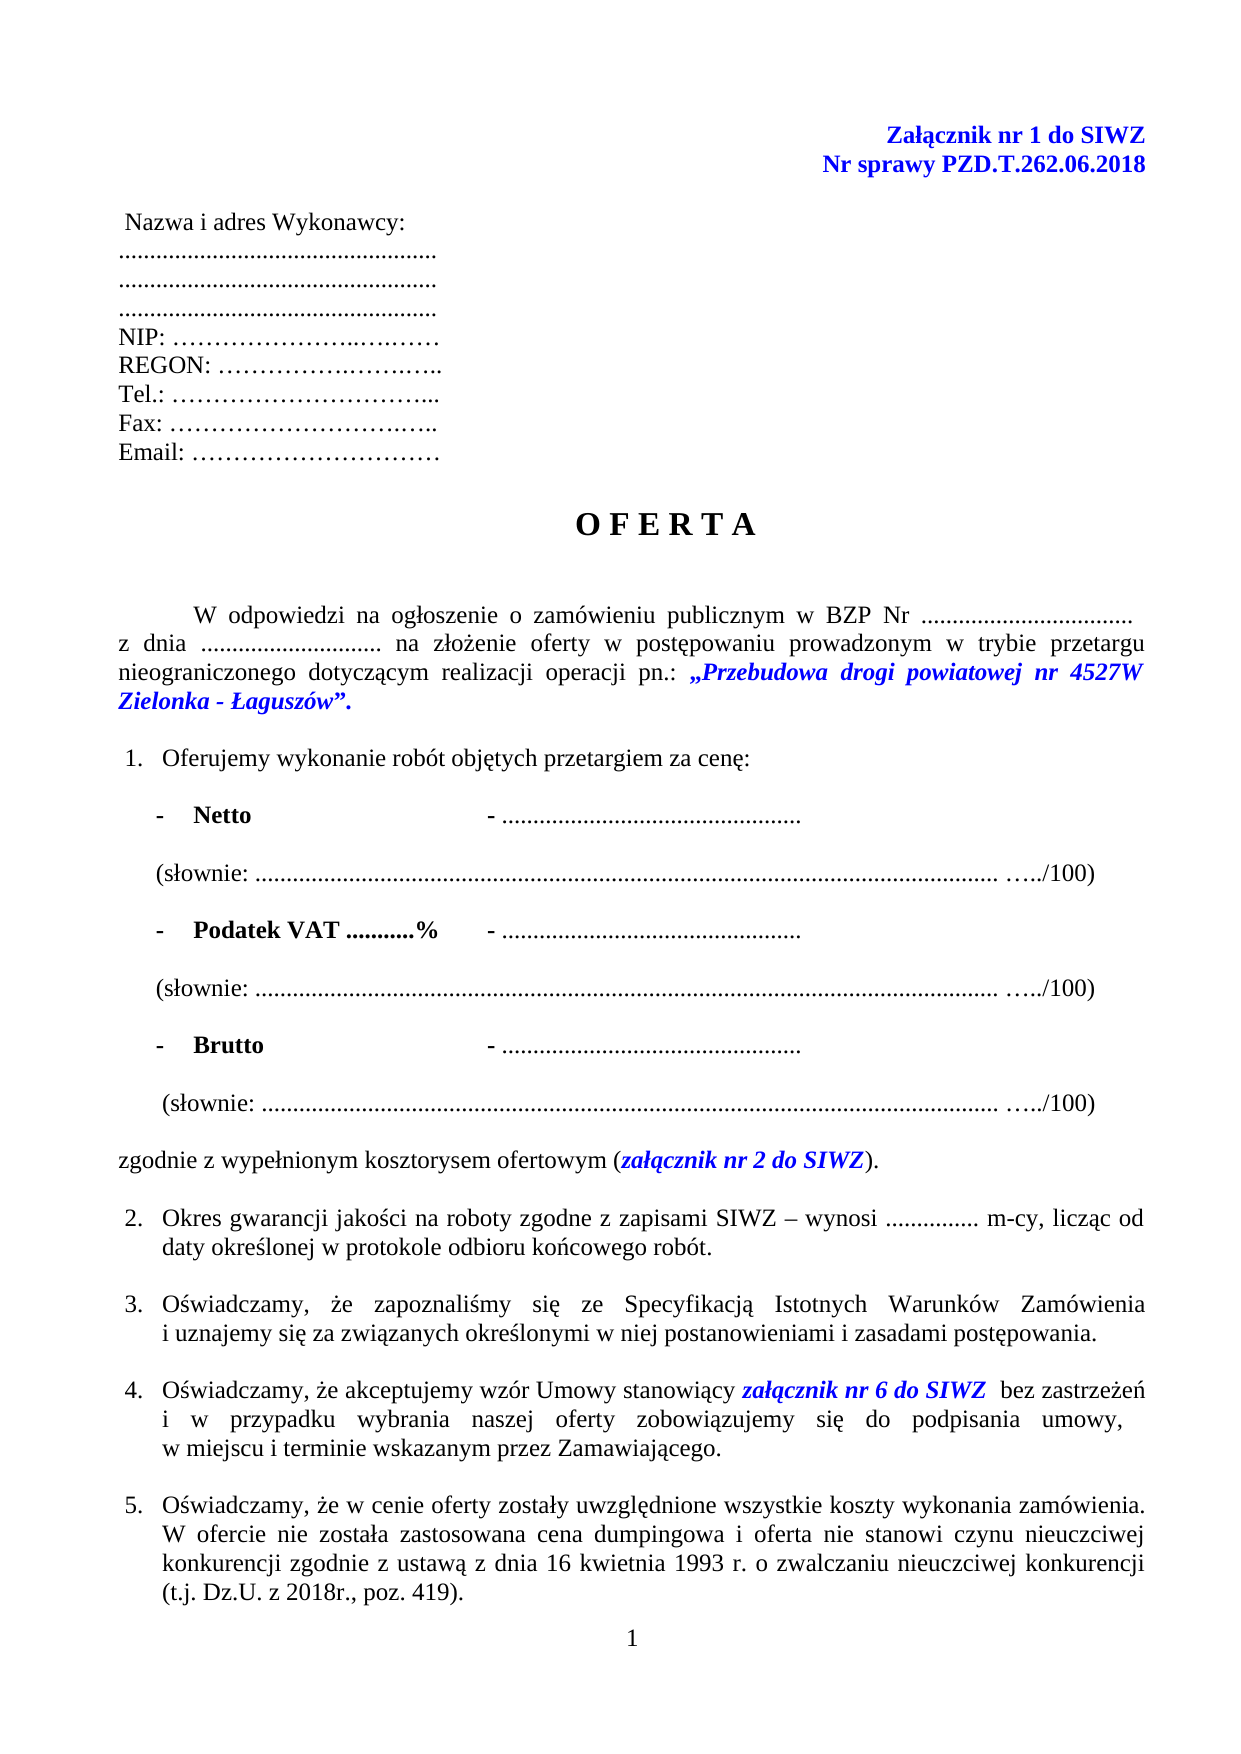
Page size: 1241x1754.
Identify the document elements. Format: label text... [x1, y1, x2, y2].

list Oferujemy wykonanie robót objętych przetargiem za cenę: [124, 743, 1146, 772]
list Podatek VAT ...........% - ................................................ [156, 915, 1146, 944]
text zgodnie z wypełnionym kosztorysem ofertowym (załącznik nr 2 do SIWZ). [118, 1145, 1146, 1174]
list Brutto - ................................................ [156, 1030, 1146, 1059]
text Załącznik nr 1 do SIWZ [118, 121, 1146, 149]
text W odpowiedzi na ogłoszenie o zamówieniu publicznym w BZP Nr .................................. z dnia ............................. na złożenie oferty w postępowaniu prowadzonym w trybie przetargu nieograniczonego dotyczącym realizacji operacji pn.: „Przebudowa drogi powiatowej nr 4527W Zielonka - Łaguszów”. [118, 600, 1146, 715]
list Netto - ................................................ [156, 800, 1146, 829]
list Oświadczamy, że akceptujemy wzór Umowy stanowiący załącznik nr 6 do SIWZ bez zastrzeżeń i w przypadku wybrania naszej oferty zobowiązujemy się do podpisania umowy, w miejscu i terminie wskazanym przez Zamawiającego. [124, 1375, 1146, 1462]
text Nr sprawy PZD.T.262.06.2018 [118, 149, 1146, 178]
text ................................................... [118, 293, 1146, 322]
text (słownie: ....................................................................................................................... …../100) [156, 973, 1146, 1002]
text REGON: …………….…….….. [118, 351, 1146, 379]
text O F E R T A [118, 504, 1146, 542]
text ................................................... [118, 264, 1146, 293]
text (słownie: ....................................................................................................................... …../100) [156, 858, 1146, 887]
text Tel.: …………………………... [118, 379, 1146, 408]
text ................................................... [118, 236, 1146, 264]
text Email: ………………………… [118, 437, 1146, 466]
text Nazwa i adres Wykonawcy: [118, 207, 1146, 236]
list Okres gwarancji jakości na roboty zgodne z zapisami SIWZ – wynosi ............... m-cy, licząc od daty określonej w protokole odbioru końcowego robót. [124, 1203, 1146, 1260]
list (słownie: ...................................................................................................................... …../100) [162, 1088, 1146, 1117]
text Fax: ……………………….….. [118, 408, 1146, 437]
list Oświadczamy, że w cenie oferty zostały uwzględnione wszystkie koszty wykonania zamówienia. W ofercie nie została zastosowana cena dumpingowa i oferta nie stanowi czynu nieuczciwej konkurencji zgodnie z ustawą z dnia 16 kwietnia 1993 r. o zwalczaniu nieuczciwej konkurencji (t.j. Dz.U. z 2018r., poz. 419). [124, 1490, 1146, 1605]
text NIP: …………………..….…… [118, 322, 1146, 351]
list Oświadczamy, że zapoznaliśmy się ze Specyfikacją Istotnych Warunków Zamówienia i uznajemy się za związanych określonymi w niej postanowieniami i zasadami postępowania. [124, 1289, 1146, 1347]
